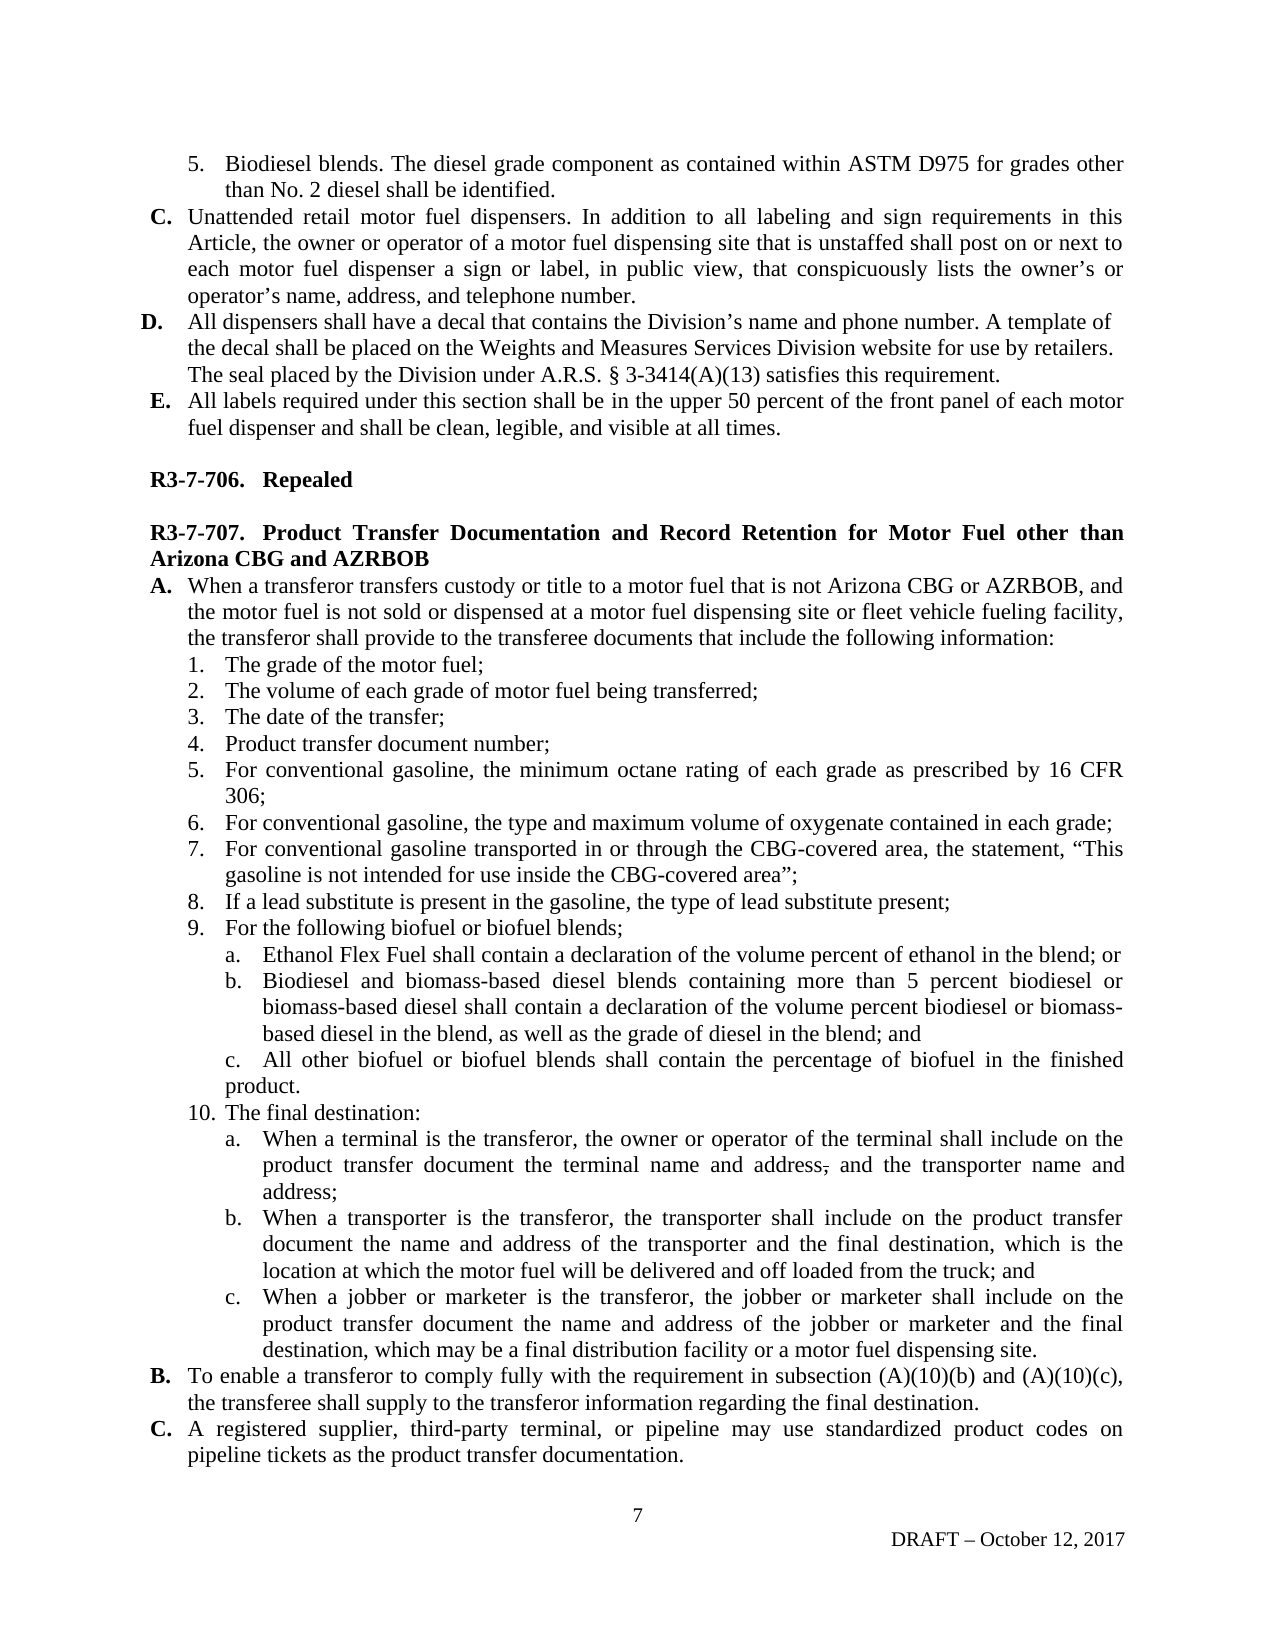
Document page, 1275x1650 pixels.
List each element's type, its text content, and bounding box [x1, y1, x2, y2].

text 9. For the following biofuel or biofuel blends; [187, 914, 1125, 941]
text 1. The grade of the motor fuel; [187, 651, 1125, 677]
text 8. If a lead substitute is present in the gasoline, the type of lead substitute present; [187, 888, 1125, 914]
text R3-7-706. Repealed [150, 466, 1125, 493]
text b. Biodiesel and biomass-based diesel blends containing more than 5 percent biodiesel or biomass-based diesel shall contain a declaration of the volume percent biodiesel or biomass-based diesel in the blend, as well as the grade of diesel in the blend; and [187, 967, 1125, 1046]
text 6. For conventional gasoline, the type and maximum volume of oxygenate contained in each grade; [187, 809, 1125, 835]
text c. When a jobber or marketer is the transferor, the jobber or marketer shall include on the product transfer document the name and address of the jobber or marketer and the final destination, which may be a final distribution facility or a motor fuel dispensing site. [225, 1283, 1125, 1362]
text c. All other biofuel or biofuel blends shall contain the percentage of biofuel in the finished product. [187, 1046, 1125, 1099]
text 5. For conventional gasoline, the minimum octane rating of each grade as prescribed by 16 CFR 306; [187, 756, 1125, 809]
text 5. Biodiesel blends. The diesel grade component as contained within ASTM D975 for grades other than No. 2 diesel shall be identified. [187, 150, 1125, 203]
text b. When a transporter is the transferor, the transporter shall include on the product transfer document the name and address of the transporter and the final destination, which is the location at which the motor fuel will be delivered and off loaded from the truck; and [225, 1204, 1125, 1283]
text 10. The final destination: [187, 1099, 1125, 1125]
text 2. The volume of each grade of motor fuel being transferred; [187, 677, 1125, 703]
text B. To enable a transferor to comply fully with the requirement in subsection (A)(10)(b) and (A)(10)(c), the transferee shall supply to the transferor information regarding the final destination. [150, 1362, 1125, 1415]
text E. All labels required under this section shall be in the upper 50 percent of the front panel of each motor fuel dispenser and shall be clean, legible, and visible at all times. [150, 387, 1125, 440]
text a. When a terminal is the transferor, the owner or operator of the terminal shall include on the product transfer document the terminal name and address, and the transporter name and address; [225, 1125, 1125, 1204]
text A. When a transferor transfers custody or title to a motor fuel that is not Arizona CBG or AZRBOB, and the motor fuel is not sold or dispensed at a motor fuel dispensing site or fleet vehicle fueling facility, the transferor shall provide to the transferee documents that include the following information: [150, 572, 1125, 651]
text 4. Product transfer document number; [187, 730, 1125, 756]
text R3-7-707. Product Transfer Documentation and Record Retention for Motor Fuel other than Arizona CBG and AZRBOB [150, 519, 1125, 572]
text D. All dispensers shall have a decal that contains the Division’s name and phone number. A template of the decal shall be placed on the Weights and Measures Services Division website for use by retailers. The seal placed by the Division under A.R.S. § 3-3414(A)(13) satisfies this requirement. [141, 308, 1125, 387]
text a. Ethanol Flex Fuel shall contain a declaration of the volume percent of ethanol in the blend; or [187, 941, 1125, 967]
text C. Unattended retail motor fuel dispensers. In addition to all labeling and sign requirements in this Article, the owner or operator of a motor fuel dispensing site that is unstaffed shall post on or next to each motor fuel dispenser a sign or label, in public view, that conspicuously lists the owner’s or operator’s name, address, and telephone number. [150, 203, 1125, 308]
text 3. The date of the transfer; [187, 703, 1125, 730]
text 7. For conventional gasoline transported in or through the CBG-covered area, the statement, “This gasoline is not intended for use inside the CBG-covered area”; [187, 835, 1125, 888]
text C. A registered supplier, third-party terminal, or pipeline may use standardized product codes on pipeline tickets as the product transfer documentation. [150, 1415, 1125, 1468]
